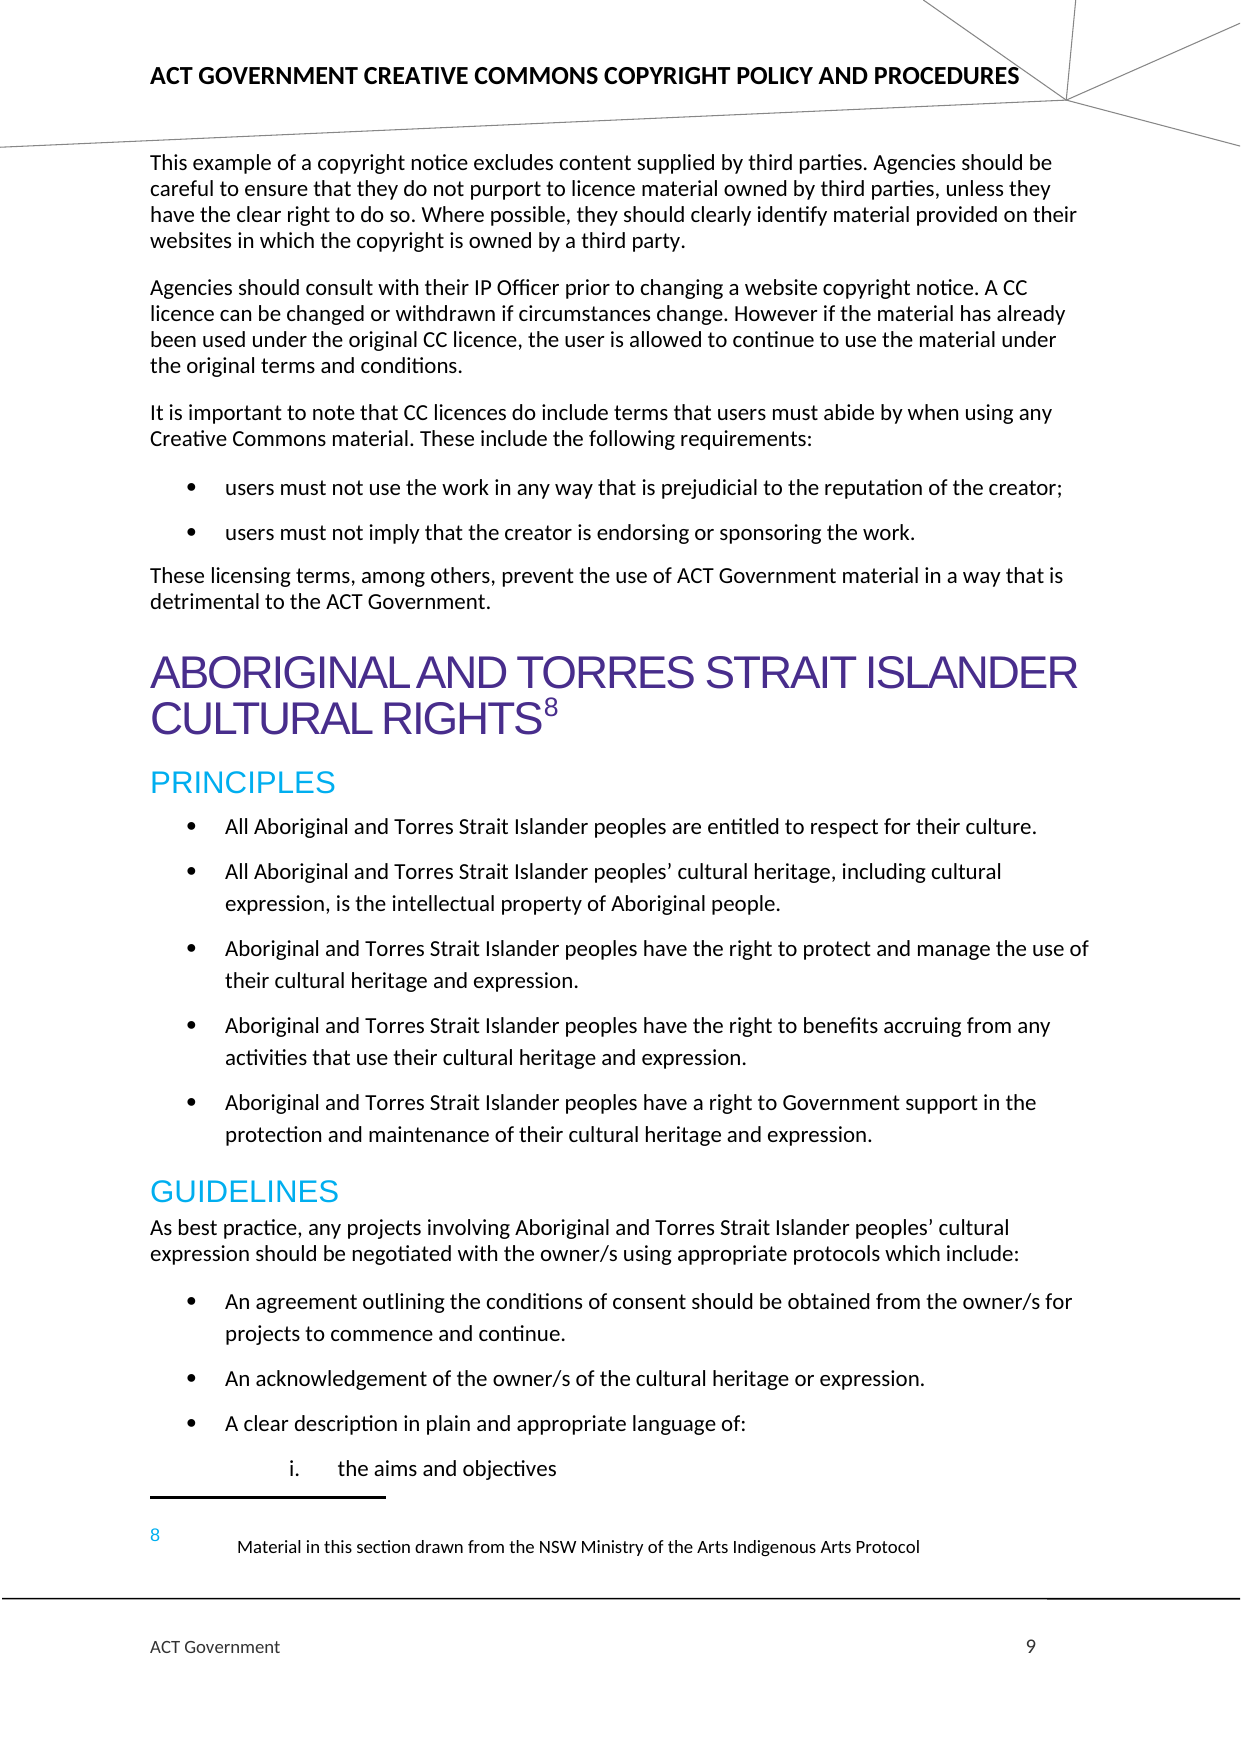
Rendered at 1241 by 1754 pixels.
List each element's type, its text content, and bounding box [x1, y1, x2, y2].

text It is important to note that CC licences do include terms that users must abide by when using any Creative Commons material. These include the following requirements: [150, 400, 1090, 452]
text These licensing terms, among others, prevent the use of ACT Government material in a way that is detrimental to the ACT Government. [150, 562, 1090, 614]
text Agencies should consult with their IP Officer prior to changing a website copyright notice. A CC licence can be changed or withdrawn if circumstances change. However if the material has already been used under the original CC licence, the user is allowed to continue to use the material under the original terms and conditions. [150, 275, 1090, 379]
text This example of a copyright notice excludes content supplied by third parties. Agencies should be careful to ensure that they do not purport to licence material owned by third parties, unless they have the clear right to do so. Where possible, they should clearly identify material provided on their websites in which the copyright is owned by a third party. [150, 150, 1090, 254]
subtitle Guidelines [150, 1177, 1090, 1208]
list An agreement outlining the conditions of consent should be obtained from the owner/s for projects to commence and continue. [187, 1287, 1090, 1348]
list Aboriginal and Torres Strait Islander peoples have the right to protect and manage the use of their cultural heritage and expression. [187, 934, 1090, 994]
list the aims and objectives [300, 1454, 1090, 1482]
subtitle Principles [150, 768, 1090, 800]
list A clear description in plain and appropriate language of: [187, 1409, 1090, 1437]
text As best practice, any projects involving Aboriginal and Torres Strait Islander peoples’ cultural expression should be negotiated with the owner/s using appropriate protocols which include: [150, 1214, 1090, 1267]
subtitle Aboriginal and Torres Strait Islander cultural rights [150, 652, 1090, 743]
list users must not imply that the creator is endorsing or sponsoring the work. [187, 518, 1090, 546]
list All Aboriginal and Torres Strait Islander peoples’ cultural heritage, including cultural expression, is the intellectual property of Aboriginal people. [187, 857, 1090, 917]
list Aboriginal and Torres Strait Islander peoples have the right to benefits accruing from any activities that use their cultural heritage and expression. [187, 1011, 1090, 1071]
list An acknowledgement of the owner/s of the cultural heritage or expression. [187, 1364, 1090, 1392]
list Aboriginal and Torres Strait Islander peoples have a right to Government support in the protection and maintenance of their cultural heritage and expression. [187, 1088, 1090, 1148]
list users must not use the work in any way that is prejudicial to the reputation of the creator; [187, 473, 1090, 501]
list All Aboriginal and Torres Strait Islander peoples are entitled to respect for their culture. [187, 812, 1090, 840]
